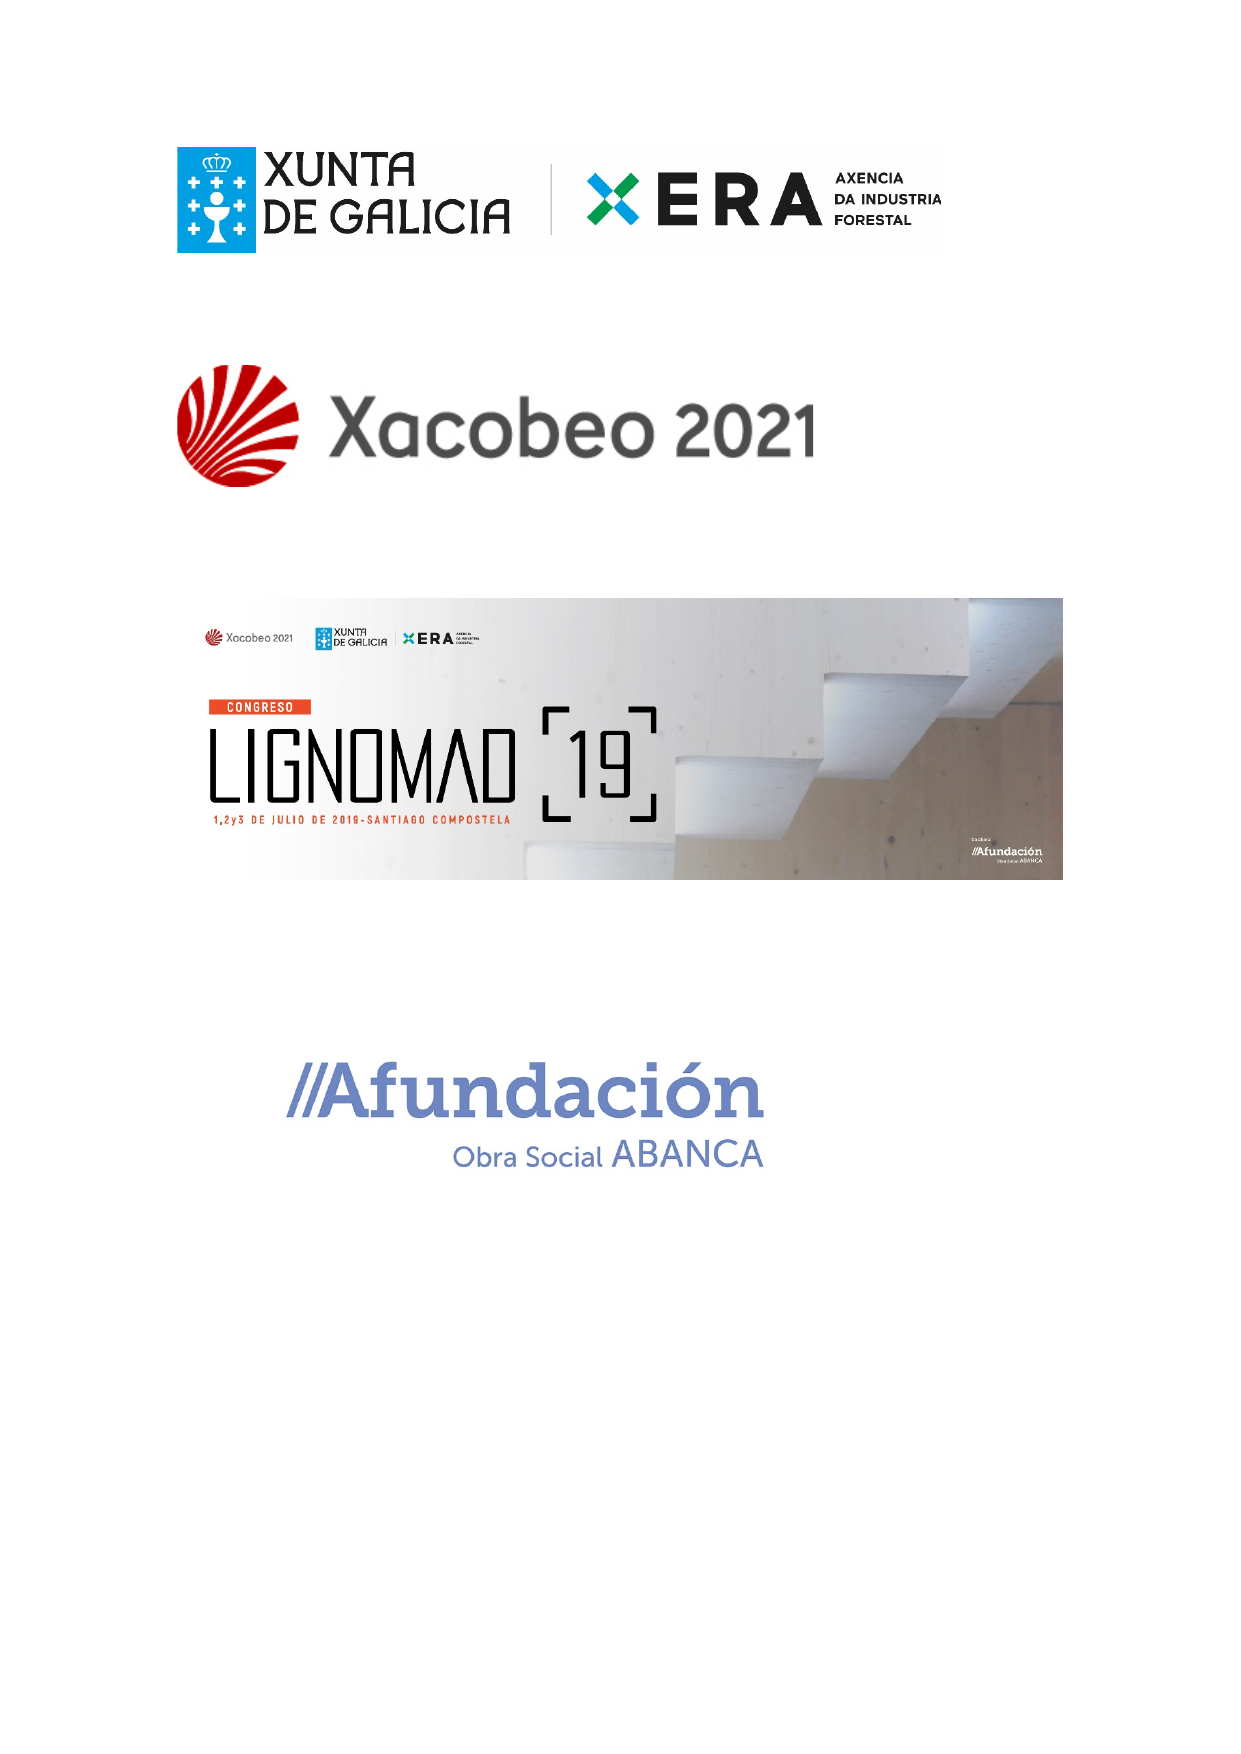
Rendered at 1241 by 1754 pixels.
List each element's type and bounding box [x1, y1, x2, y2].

picture [204, 192, 229, 242]
picture [188, 223, 200, 234]
picture [206, 154, 231, 168]
picture [177, 598, 1063, 880]
picture [177, 945, 873, 1244]
picture [256, 147, 942, 253]
picture [177, 365, 814, 487]
picture [188, 177, 200, 188]
picture [211, 177, 223, 188]
picture [234, 200, 245, 211]
picture [188, 200, 200, 211]
picture [234, 223, 245, 234]
picture [234, 177, 245, 188]
